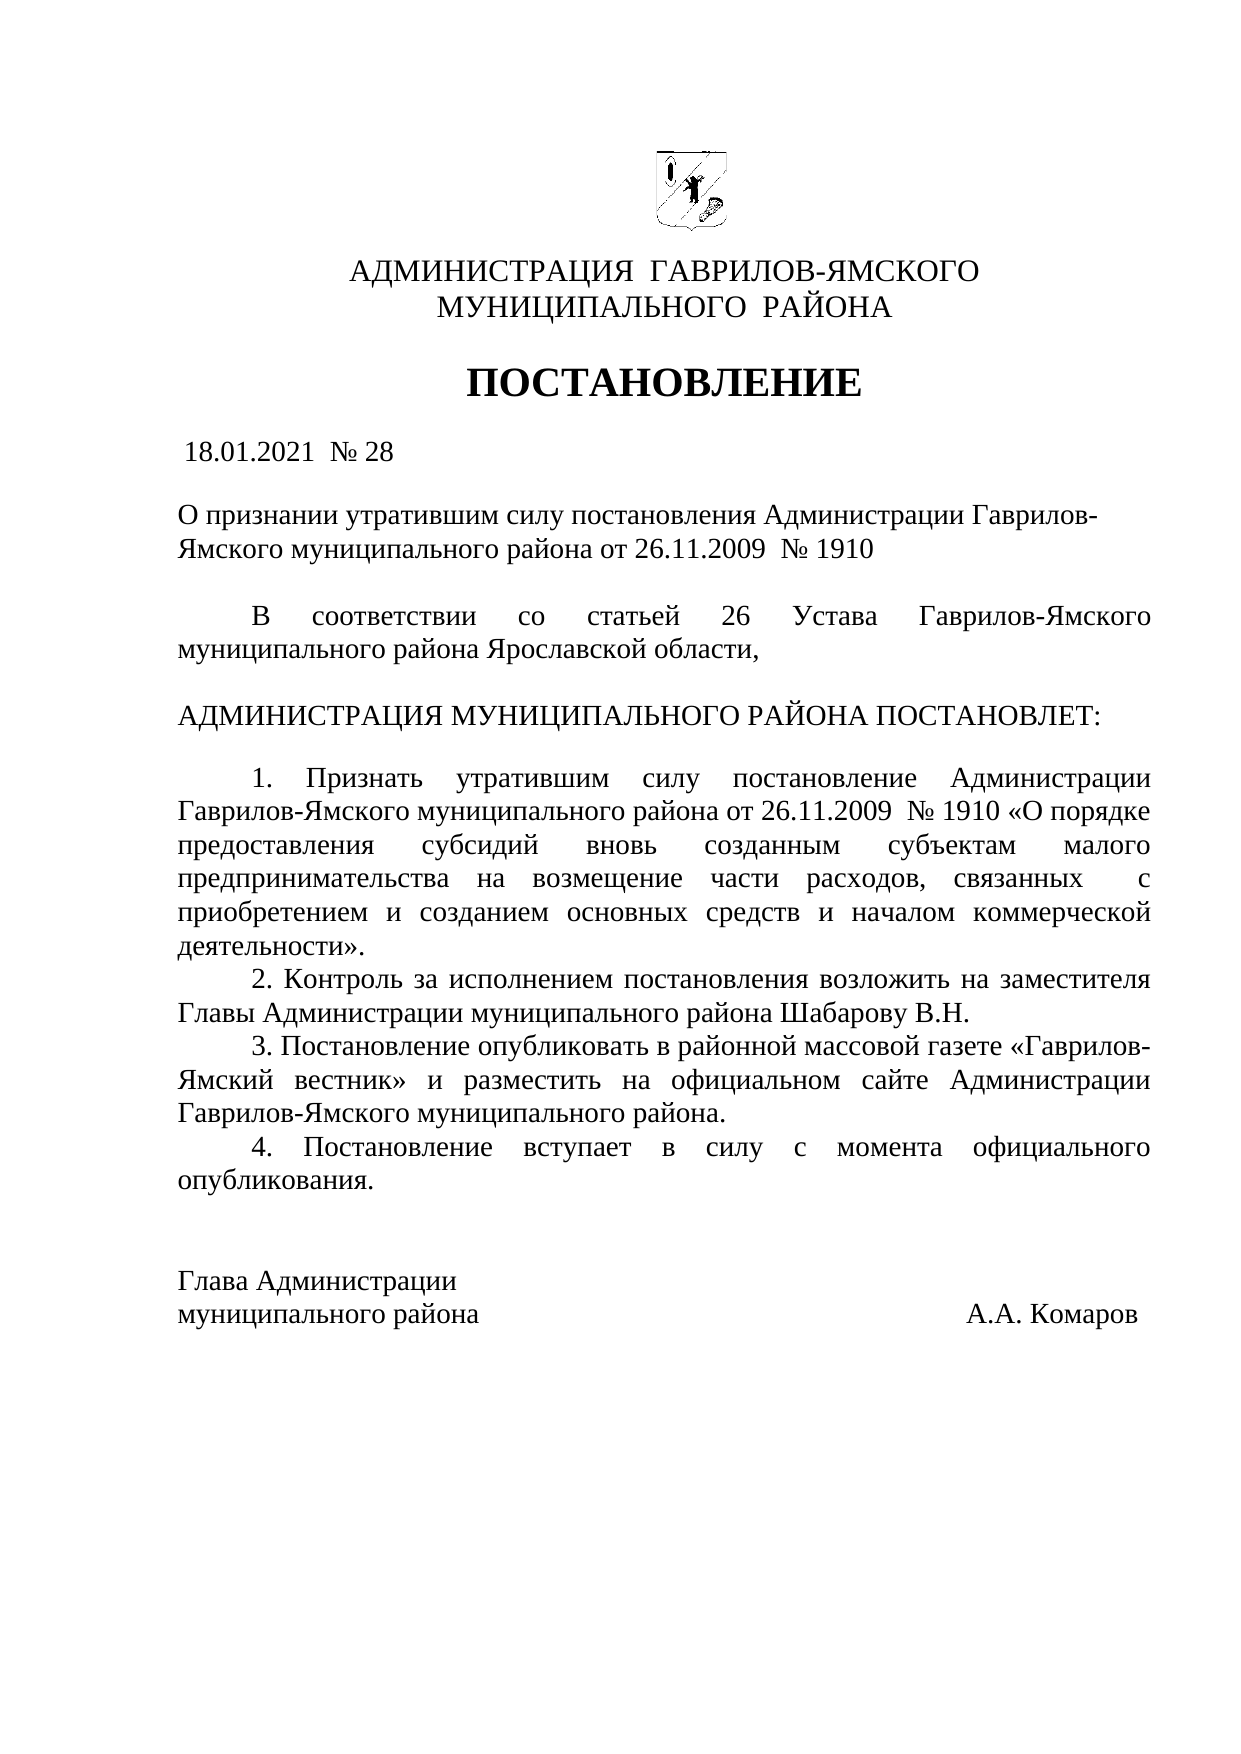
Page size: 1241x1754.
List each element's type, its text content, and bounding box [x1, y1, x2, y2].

text ПОСТАНОВЛЕНИЕ [177, 358, 1152, 406]
text 1. Признать утратившим силу постановление Администрации Гаврилов-Ямского муниципального района от 26.11.2009 № 1910 «О порядке предоставления субсидий вновь созданным субъектам малого предпринимательства на возмещение части расходов, связанных с приобретением и созданием основных средств и началом коммерческой деятельности». [177, 760, 1152, 961]
text 2. Контроль за исполнением постановления возложить на заместителя Главы Администрации муниципального района Шабарову В.Н. [177, 961, 1152, 1028]
text Глава Администрации [177, 1263, 1152, 1297]
text МУНИЦИПАЛЬНОГО РАЙОНА [177, 288, 1152, 324]
text 3. Постановление опубликовать в районной массовой газете «Гаврилов-Ямский вестник» и разместить на официальном сайте Администрации Гаврилов-Ямского муниципального района. [177, 1028, 1152, 1129]
text О признании утратившим силу постановления Администрации Гаврилов-Ямского муниципального района от 26.11.2009 № 1910 [177, 497, 1152, 564]
text 4. Постановление вступает в силу с момента официального опубликования. [177, 1129, 1152, 1196]
text 18.01.2021 № 28 [177, 434, 1152, 467]
text муниципального района А.А. Комаров [177, 1297, 1152, 1330]
picture [656, 151, 727, 231]
text АДМИНИСТРАЦИЯ ГАВРИЛОВ-ЯМСКОГО [177, 252, 1152, 288]
text В соответствии со статьей 26 Устава Гаврилов-Ямского муниципального района Ярославской области, [177, 598, 1152, 665]
text АДМИНИСТРАЦИЯ МУНИЦИПАЛЬНОГО РАЙОНА ПОСТАНОВЛЕТ: [177, 698, 1152, 732]
